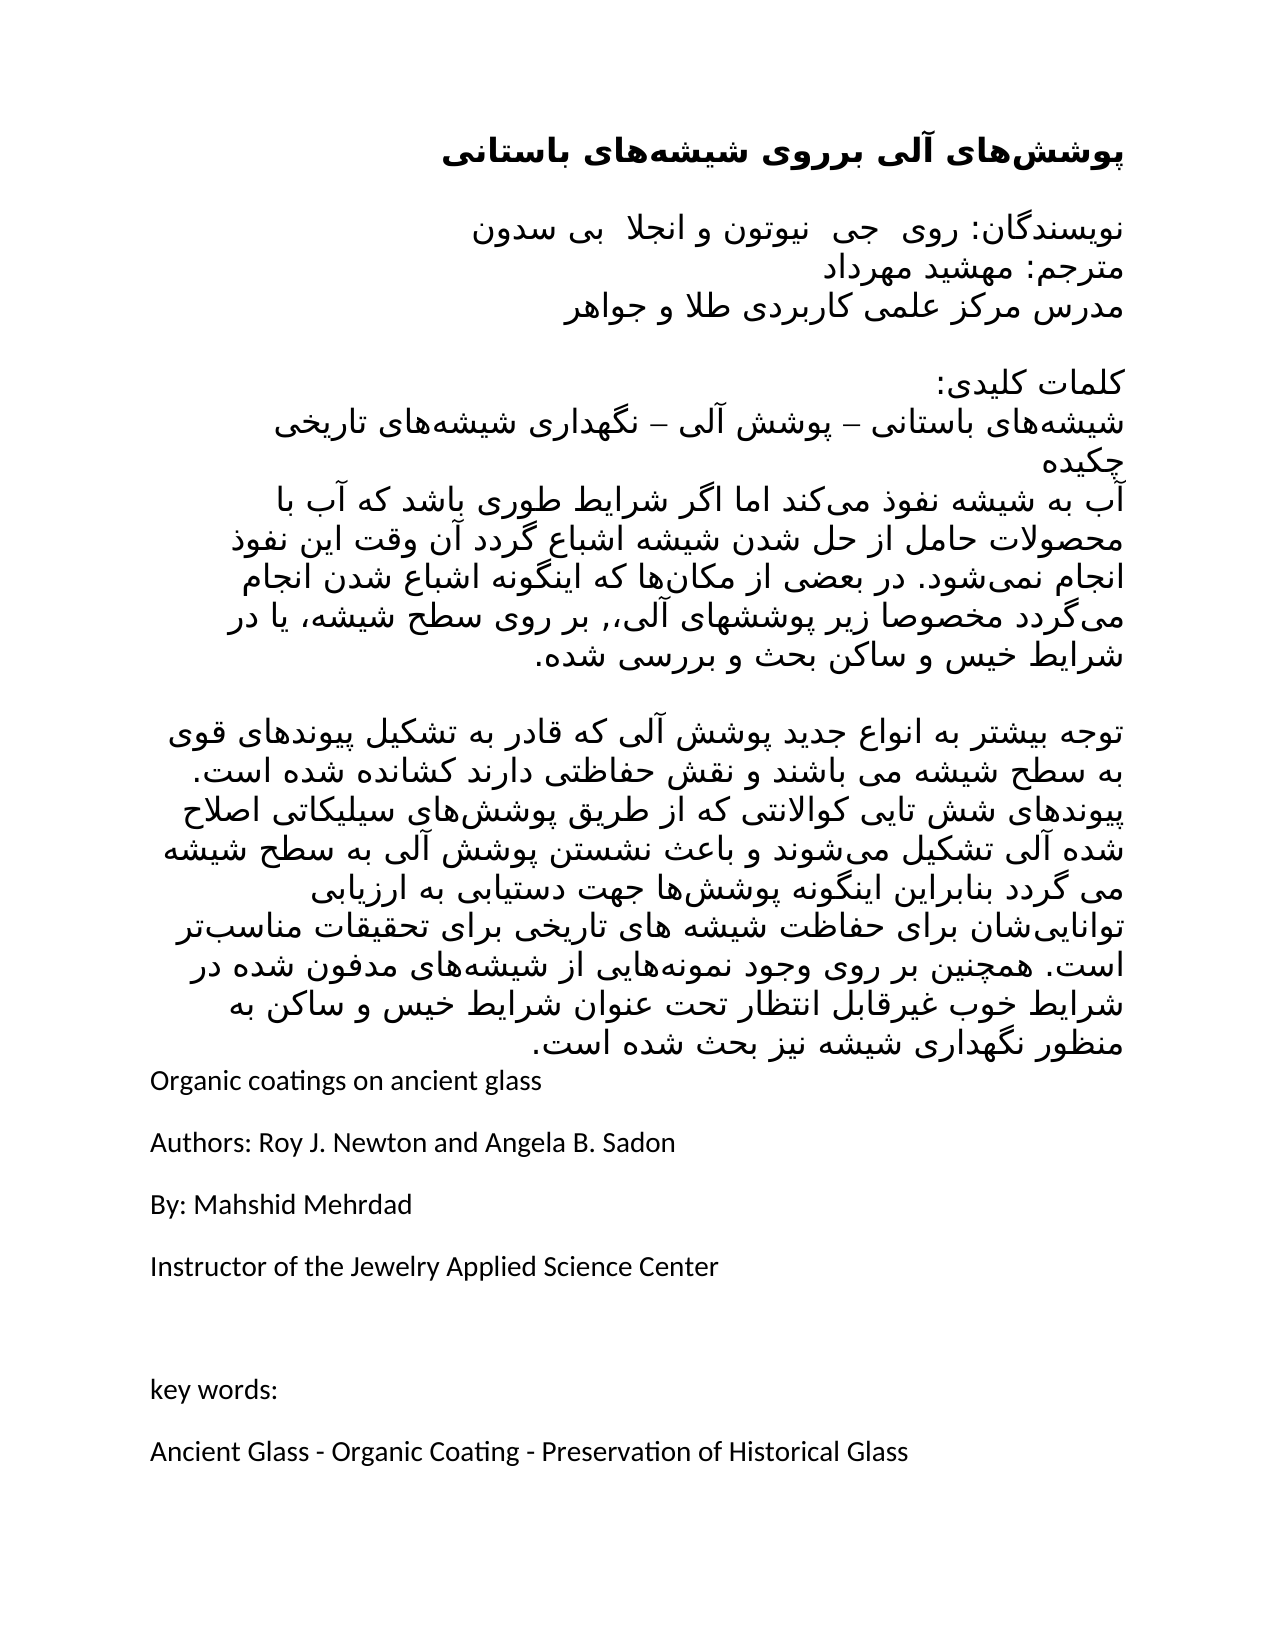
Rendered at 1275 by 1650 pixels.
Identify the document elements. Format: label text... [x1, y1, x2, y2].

text مترجم: مهشید مهرداد [150, 247, 1125, 286]
text نویسندگان: روی جی نیوتون و انجلا بی سدون [150, 208, 1125, 247]
text Authors: Roy J. Newton and Angela B. Sadon [150, 1124, 1125, 1160]
text By: Mahshid Mehrdad [150, 1186, 1125, 1222]
text مدرس مرکز علمی کاربردی طلا و جواهر [150, 286, 1125, 325]
text Instructor of the Jewelry Applied Science Center [150, 1248, 1125, 1283]
text Organic coatings on ancient glass [150, 1062, 1125, 1098]
text کلمات کلیدی: [150, 363, 1125, 402]
text توجه بیشتر به انواع جدید پوشش آلی که قادر به تشکیل پیوندهای قوی به سطح شیشه می باشند و نقش حفاظتی دارند کشانده شده است. پیوندهای شش تایی کوالانتی که از طریق پوشش‌های سیلیکاتی اصلاح شده آلی تشکیل می‌شوند و باعث نشستن پوشش آلی به سطح شیشه می گردد بنابراین اینگونه پوشش‌ها جهت دستیابی به ارزیابی توانایی‌شان برای حفاظت شیشه های تاریخی برای تحقیقات مناسب‌تر است. همچنین بر روی وجود نمونه‌هایی از شیشه‌های مدفون شده در شرایط خوب غیرقابل انتظار تحت عنوان شرایط خیس و ساکن به منظور نگهداری شیشه نیز بحث شده است. [150, 713, 1125, 1062]
text شیشه‌های باستانی – پوشش آلی – نگهداری شیشه‌های تاریخی [150, 402, 1125, 441]
text پوشش‌های آلی برروی شیشه‌های باستانی [150, 131, 1125, 170]
text آب به شیشه نفوذ می‌کند اما اگر شرایط طوری باشد که آب با محصولات حامل از حل شدن شیشه اشباع گردد آن وقت این نفوذ انجام نمی‌شود. در بعضی از مکان‌ها که اینگونه اشباع شدن انجام می‌گردد مخصوصا زیر پوششهای آلی،, بر روی سطح شیشه، یا در شرایط خیس و ساکن بحث و بررسی شده. [150, 480, 1125, 674]
text Ancient Glass - Organic Coating - Preservation of Historical Glass [150, 1433, 1125, 1469]
text key words: [150, 1371, 1125, 1407]
text چکیده [150, 441, 1125, 480]
